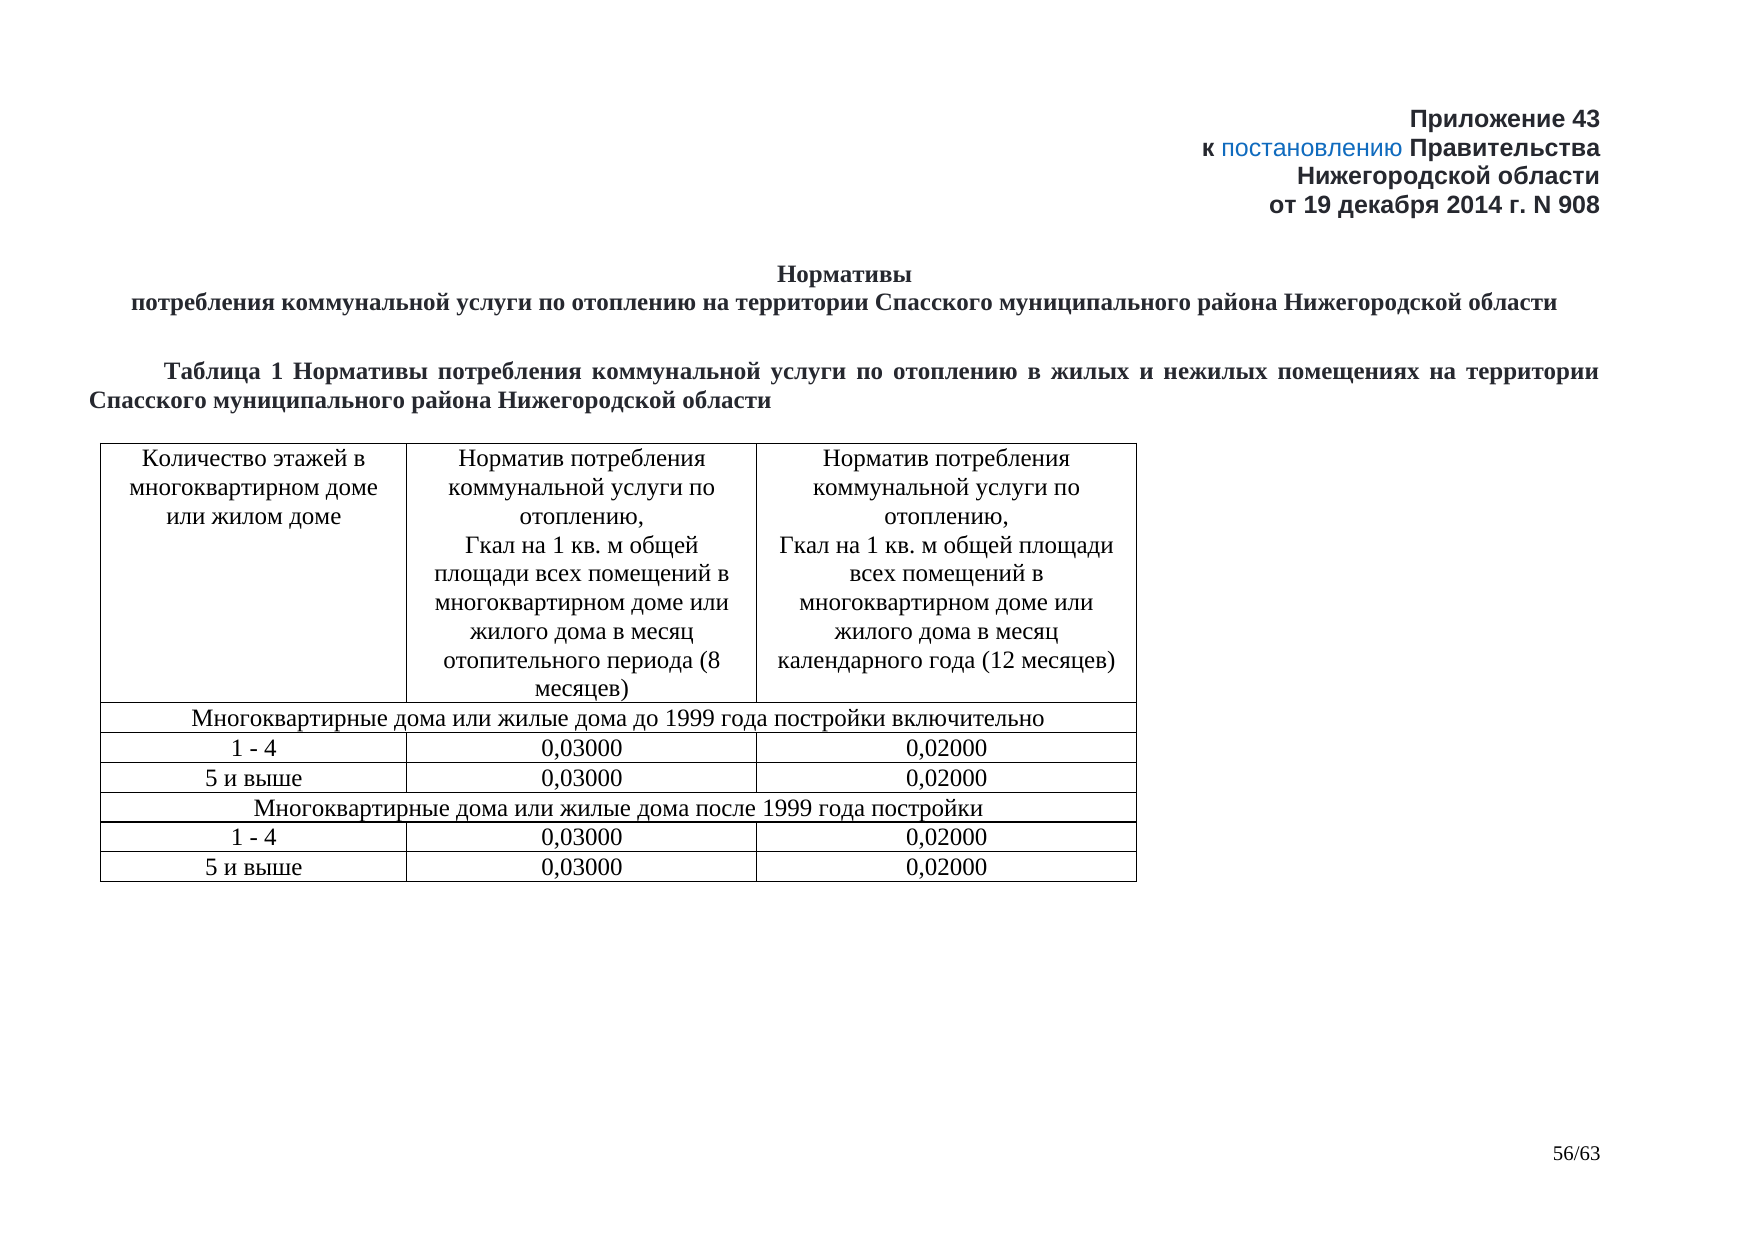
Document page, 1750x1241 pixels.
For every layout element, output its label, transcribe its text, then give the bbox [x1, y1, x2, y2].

table_cell 1 - 4 [101, 733, 406, 762]
table_header Количество этажей в многоквартирном доме или жилом доме [101, 444, 406, 702]
table_cell 0,02000 [757, 852, 1136, 881]
table_cell 0,02000 [757, 763, 1136, 792]
table_cell 0,03000 [407, 733, 756, 762]
table_cell 0,03000 [407, 852, 756, 881]
table_header Норматив потребления коммунальной услуги по отоплению, Гкал на 1 кв. м общей площади всех помещений в многоквартирном доме или жилого дома в месяц календарного года (12 месяцев) [757, 444, 1136, 702]
table_cell 0,03000 [407, 823, 756, 851]
text Таблица 1 Нормативы потребления коммунальной услуги по отоплению в жилых и нежилых помещениях на территории Спасского муниципального района Нижегородской области [89, 356, 1600, 414]
table_cell Многоквартирные дома или жилые дома после 1999 года постройки [101, 793, 1136, 821]
table_cell 5 и выше [101, 763, 406, 792]
table_cell 1 - 4 [101, 823, 406, 851]
subtitle Нормативы потребления коммунальной услуги по отоплению на территории Спасского муниципального района Нижегородской области [89, 259, 1600, 316]
table_cell 0,03000 [407, 763, 756, 792]
text Приложение 43 к постановлению Правительства Нижегородской области от 19 декабря 2014 г. N 908 [89, 104, 1600, 219]
table_cell Многоквартирные дома или жилые дома до 1999 года постройки включительно [101, 703, 1136, 732]
table_cell 0,02000 [757, 733, 1136, 762]
table_header Норматив потребления коммунальной услуги по отоплению, Гкал на 1 кв. м общей площади всех помещений в многоквартирном доме или жилого дома в месяц отопительного периода (8 месяцев) [407, 444, 756, 702]
table_cell 5 и выше [101, 852, 406, 881]
table_cell 0,02000 [757, 823, 1136, 851]
